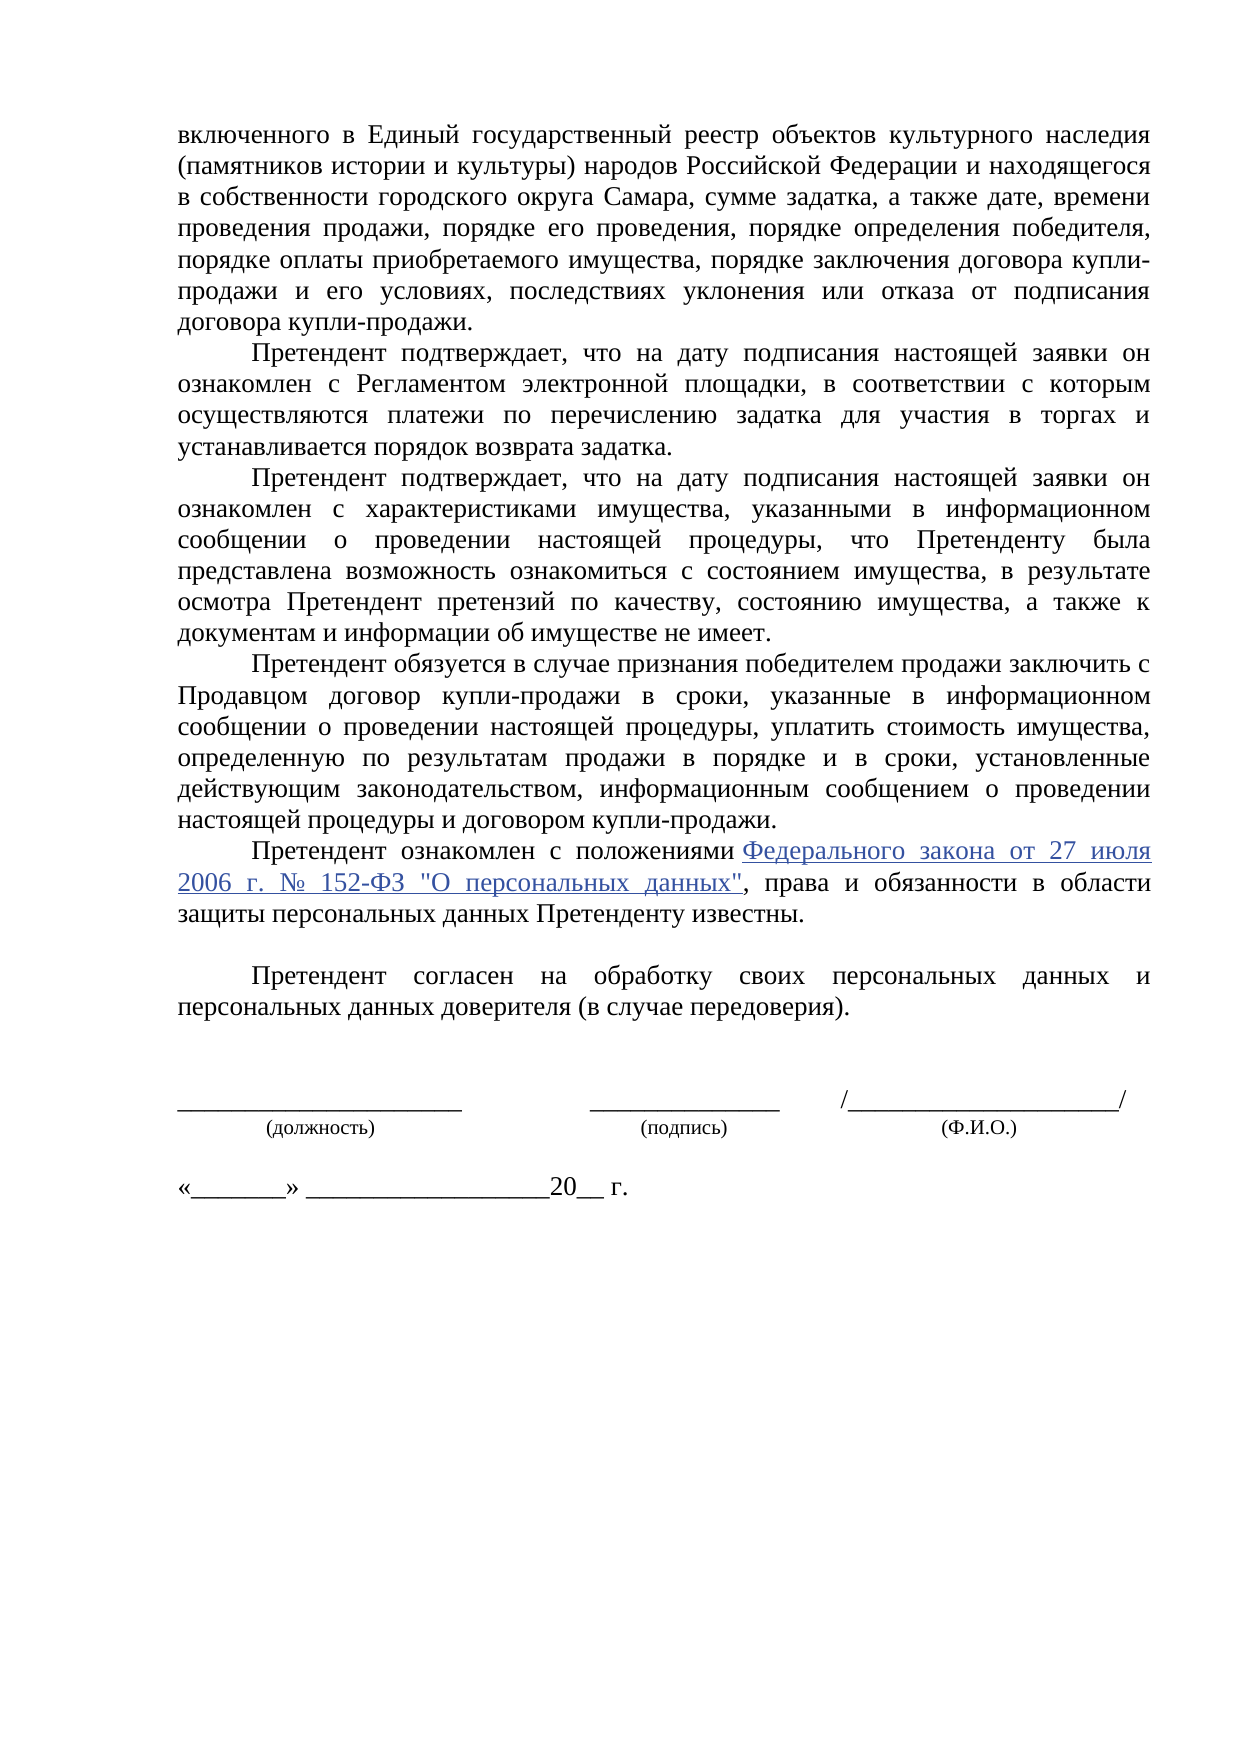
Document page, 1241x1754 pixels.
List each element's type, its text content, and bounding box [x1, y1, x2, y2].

text Претендент ознакомлен с положениями Федерального закона от 27 июля 2006 г. № 152-ФЗ "О персональных данных", права и обязанности в области защиты персональных данных Претенденту известны. [177, 834, 1152, 928]
text Претендент согласен на обработку своих персональных данных и персональных данных доверителя (в случае передоверия). [177, 959, 1152, 1021]
text Претендент обязуется в случае признания победителем продажи заключить с Продавцом договор купли-продажи в сроки, указанные в информационном сообщении о проведении настоящей процедуры, уплатить стоимость имущества, определенную по результатам продажи в порядке и в сроки, установленные действующим законодательством, информационным сообщением о проведении настоящей процедуры и договором купли-продажи. [177, 648, 1152, 834]
text «_______» __________________20__ г. [177, 1170, 1152, 1201]
text (должность) (подпись) (Ф.И.О.) [177, 1115, 1152, 1139]
text Претендент подтверждает, что на дату подписания настоящей заявки он ознакомлен с характеристиками имущества, указанными в информационном сообщении о проведении настоящей процедуры, что Претенденту была представлена возможность ознакомиться с состоянием имущества, в результате осмотра Претендент претензий по качеству, состоянию имущества, а также к документам и информации об имуществе не имеет. [177, 461, 1152, 648]
text _____________________ ______________ /____________________/ [177, 1084, 1152, 1115]
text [177, 118, 1152, 336]
text Претендент подтверждает, что на дату подписания настоящей заявки он ознакомлен с Регламентом электронной площадки, в соответствии с которым осуществляются платежи по перечислению задатка для участия в торгах и устанавливается порядок возврата задатка. [177, 336, 1152, 461]
